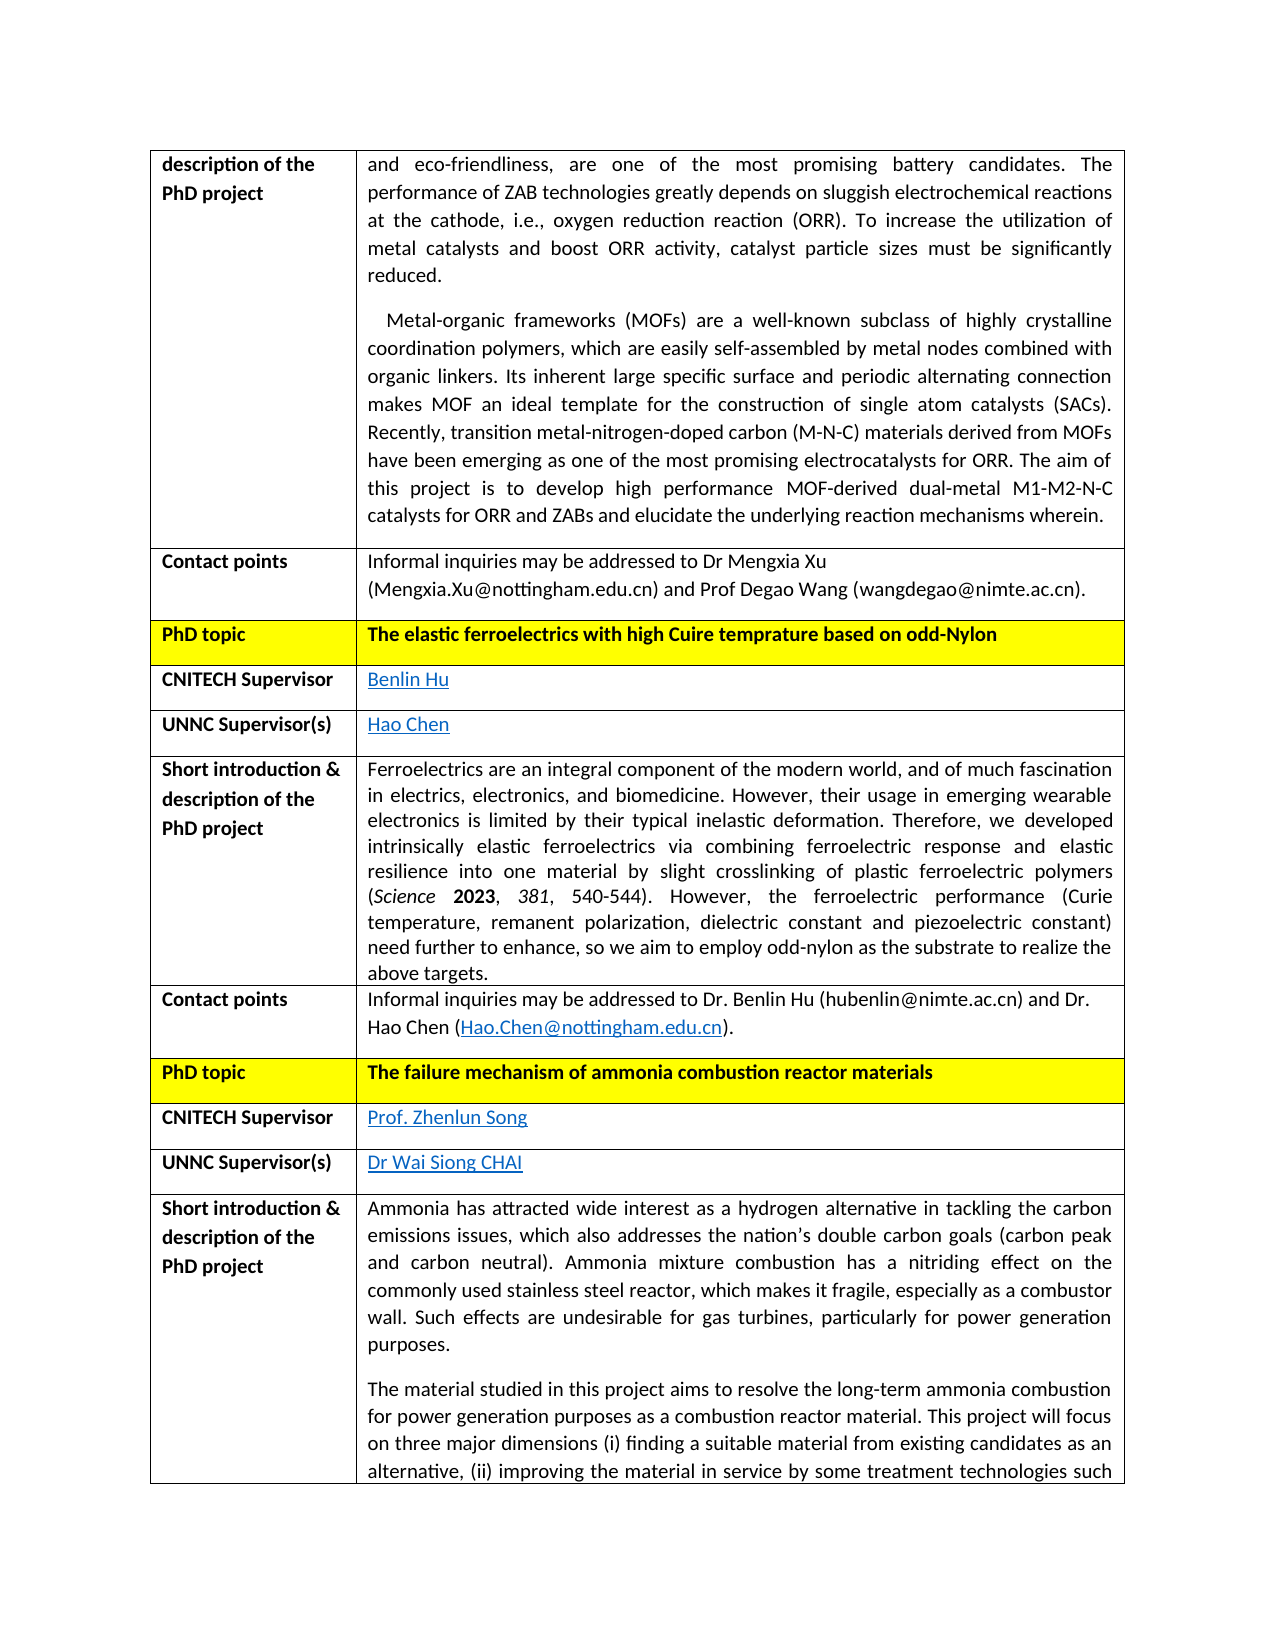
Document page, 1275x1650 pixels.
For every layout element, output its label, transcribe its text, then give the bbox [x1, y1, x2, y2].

table_cell Informal inquiries may be addressed to Dr. Benlin Hu (hubenlin@nimte.ac.cn) and Dr. Hao Chen (Hao.Chen@nottingham.edu.cn). [357, 986, 1124, 1058]
table_cell Contact points [151, 986, 356, 1058]
table_cell Dr Wai Siong CHAI [357, 1150, 1124, 1194]
table_cell Supervisor [151, 666, 356, 710]
table_cell Prof. Zhenlun Song [357, 1104, 1124, 1148]
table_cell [151, 1195, 356, 1483]
table_cell Contact points [151, 549, 356, 620]
table_cell PhD topic [151, 1059, 356, 1103]
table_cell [151, 151, 356, 547]
table_cell UNNC Supervisor(s) [151, 1150, 356, 1194]
table_cell Benlin Hu [357, 666, 1124, 710]
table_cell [357, 1195, 1124, 1483]
table_cell The failure mechanism of ammonia combustion reactor materials [357, 1059, 1124, 1103]
table_cell Supervisor [151, 1104, 356, 1148]
table_cell PhD topic [151, 621, 356, 665]
table_cell Short introduction & description of the PhD project [151, 757, 356, 985]
table_cell UNNC Supervisor(s) [151, 711, 356, 756]
table_cell Hao Chen [357, 711, 1124, 756]
table_cell Informal inquiries may be addressed to Dr Mengxia Xu (Mengxia.Xu@nottingham.edu.cn) and Prof Degao Wang (wangdegao@nimte.ac.cn). [357, 549, 1124, 620]
table_cell Ferroelectrics are an integral component of the modern world, and of much fascination in electrics, electronics, and biomedicine. However, their usage in emerging wearable electronics is limited by their typical inelastic deformation. Therefore, we developed intrinsically elastic ferroelectrics via combining ferroelectric response and elastic resilience into one material by slight crosslinking of plastic ferroelectric polymers (Science 2023, 381, 540-544). However, the ferroelectric performance (Curie temperature, remanent polarization, dielectric constant and piezoelectric constant) need further to enhance, so we aim to employ odd-nylon as the substrate to realize the above targets. [357, 757, 1124, 985]
table_cell The elastic ferroelectrics with high Cuire temprature based on odd-Nylon [357, 621, 1124, 665]
